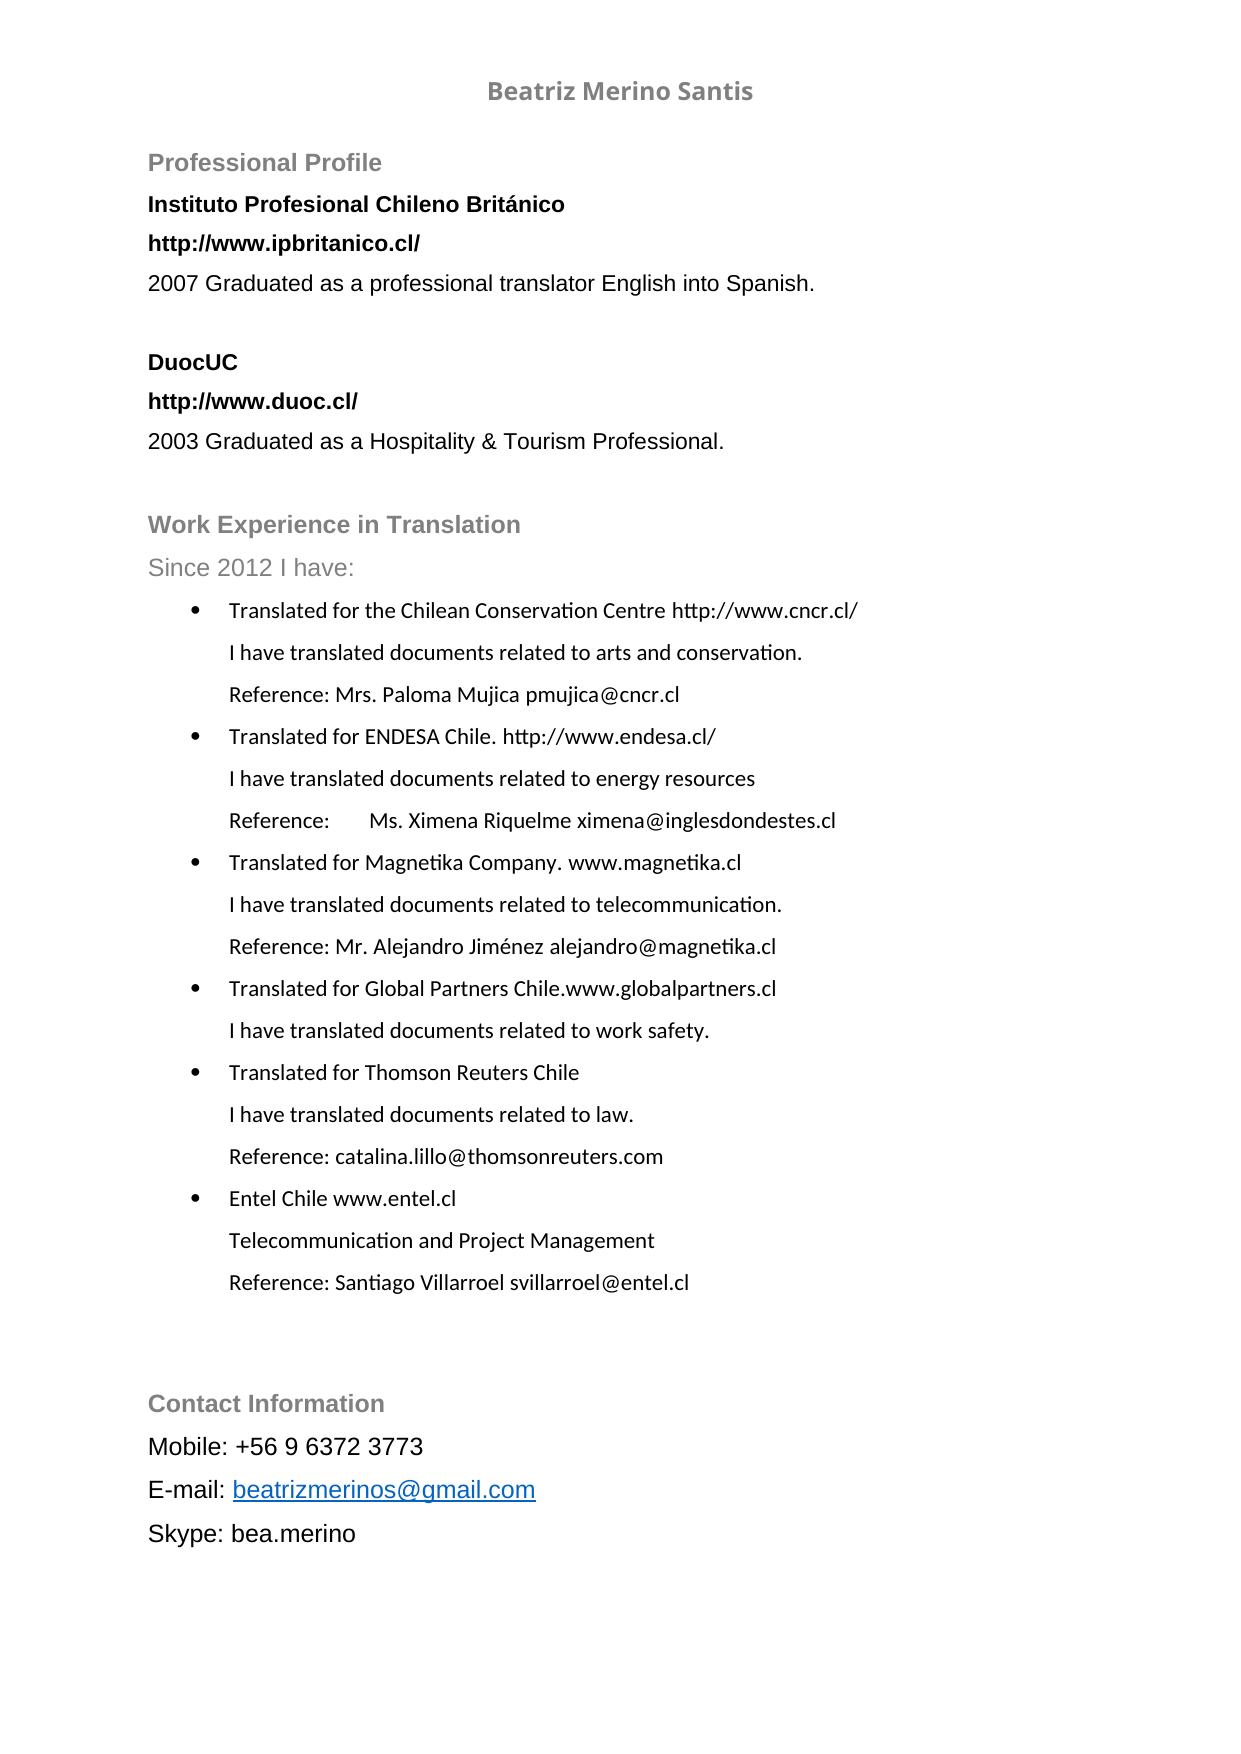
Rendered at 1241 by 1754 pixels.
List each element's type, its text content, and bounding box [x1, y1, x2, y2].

list 2003 Graduated as a Hospitality & Tourism Professional. [148, 428, 1092, 454]
list Reference: Santiago Villarroel svillarroel@entel.cl [229, 1268, 1092, 1296]
list Entel Chile www.entel.cl [191, 1184, 1092, 1212]
list http://www.ipbritanico.cl/ [148, 230, 1092, 257]
list Translated for Thomson Reuters Chile [191, 1058, 1092, 1086]
text Skype: bea.merino [148, 1518, 1092, 1547]
list Translated for Magnetika Company. www.magnetika.cl [191, 848, 1092, 876]
list Reference: Ms. Ximena Riquelme ximena@inglesdondestes.cl [229, 806, 1092, 834]
list I have translated documents related to energy resources [229, 764, 1092, 792]
list Professional Profile [148, 148, 1092, 176]
list I have translated documents related to law. [229, 1100, 1092, 1128]
list Translated for Global Partners Chile.www.globalpartners.cl [191, 974, 1092, 1002]
list Telecommunication and Project Management [229, 1226, 1092, 1254]
list DuocUC [148, 349, 1092, 375]
list I have translated documents related to work safety. [229, 1016, 1092, 1044]
list Reference: catalina.lillo@thomsonreuters.com [229, 1142, 1092, 1170]
list Work Experience in Translation [148, 510, 1092, 539]
text E-mail: beatrizmerinos@gmail.com [148, 1475, 1092, 1504]
list Contact Information [148, 1389, 1092, 1418]
list I have translated documents related to telecommunication. [229, 890, 1092, 918]
list Translated for the Chilean Conservation Centre http://www.cncr.cl/ [191, 597, 1092, 624]
list I have translated documents related to arts and conservation. [229, 638, 1092, 667]
text Since 2012 I have: [148, 553, 1092, 582]
list Instituto Profesional Chileno Británico [148, 191, 1092, 217]
list 2007 Graduated as a professional translator English into Spanish. [148, 270, 1092, 296]
list Reference: Mr. Alejandro Jiménez alejandro@magnetika.cl [229, 932, 1092, 960]
list Translated for ENDESA Chile. http://www.endesa.cl/ [191, 722, 1092, 751]
list http://www.duoc.cl/ [148, 388, 1092, 414]
text Mobile: +56 9 6372 3773 [148, 1432, 1092, 1461]
list Reference: Mrs. Paloma Mujica pmujica@cncr.cl [229, 681, 1092, 708]
